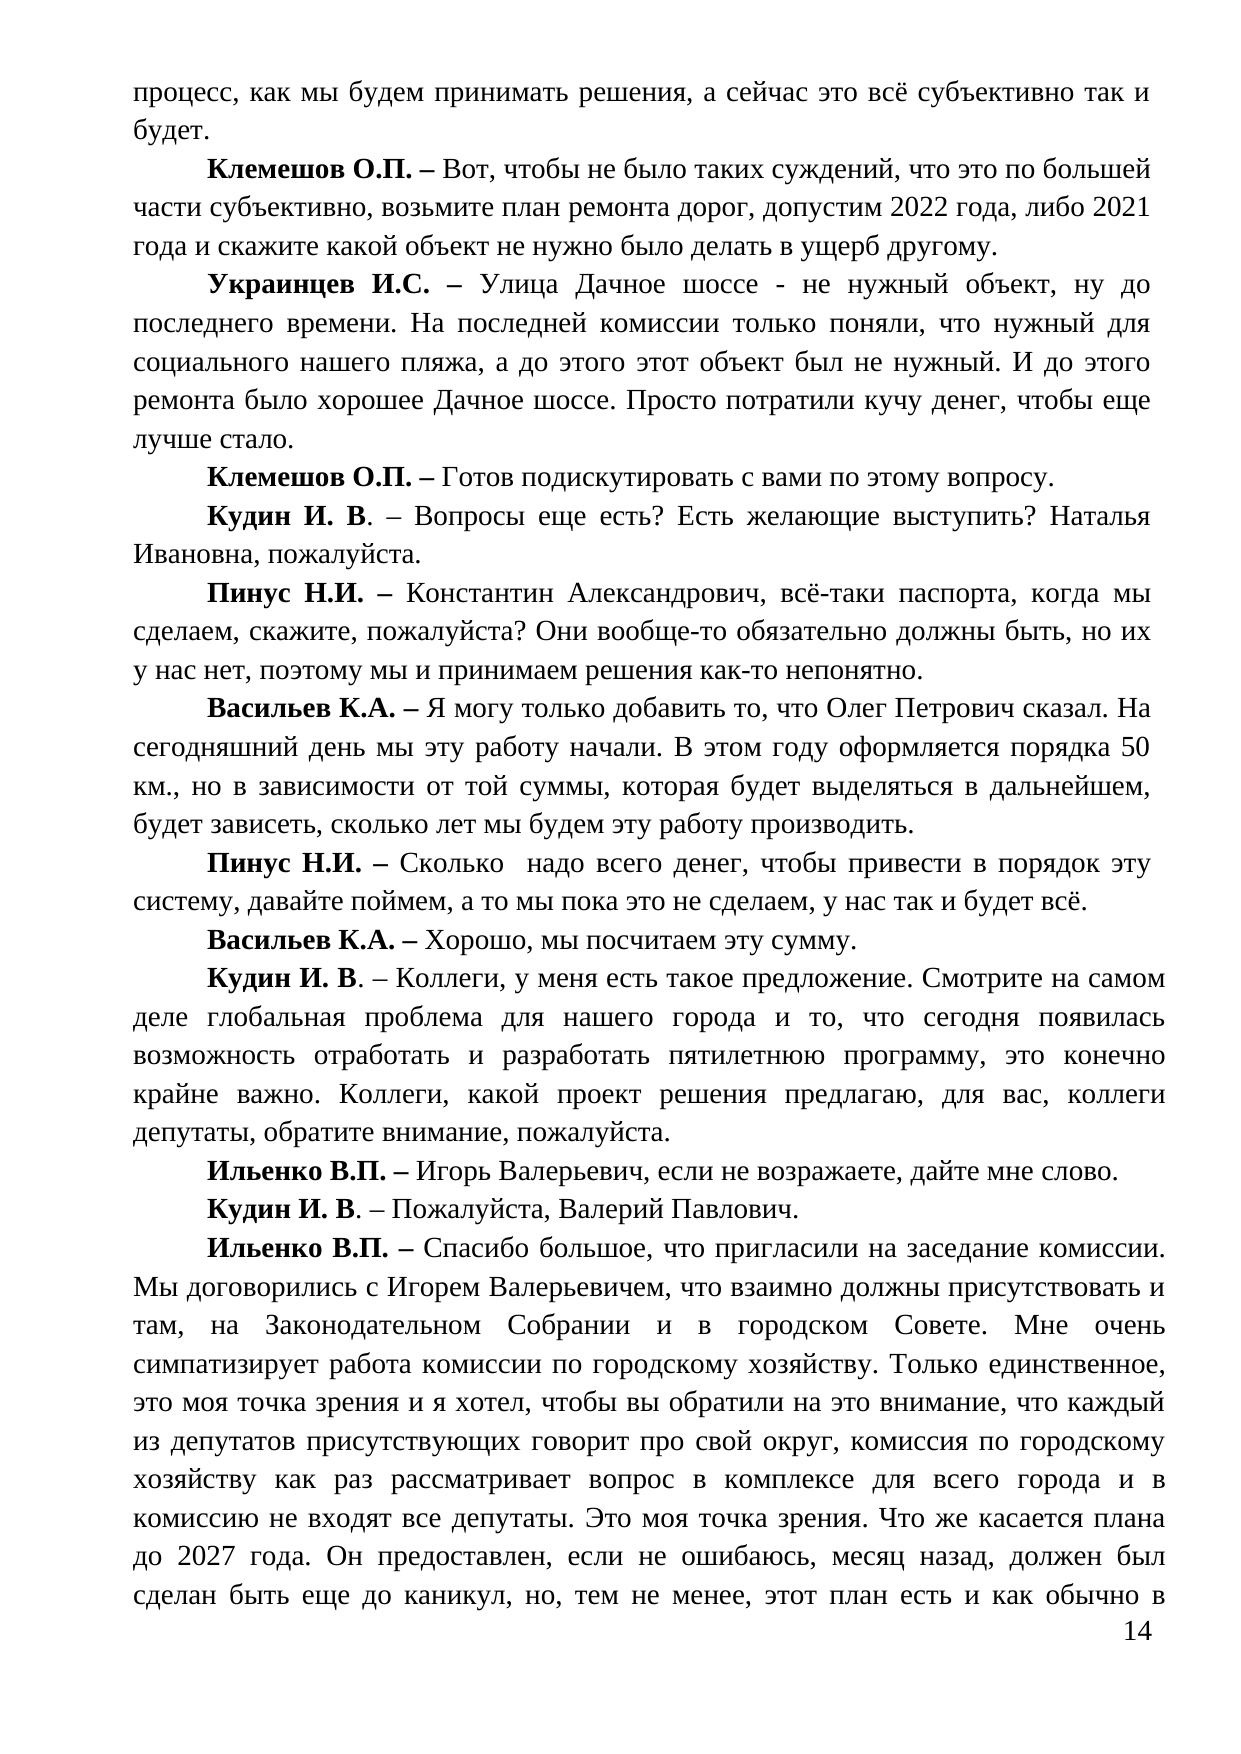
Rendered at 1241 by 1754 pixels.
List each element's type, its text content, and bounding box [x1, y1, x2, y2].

text Ильенко В.П. – Игорь Валерьевич, если не возражаете, дайте мне слово. [133, 1153, 1167, 1187]
list Васильев К.А. – Хорошо, мы посчитаем эту сумму. [133, 922, 1152, 955]
list Пинус Н.И. – Константин Александрович, всё-таки паспорта, когда мы сделаем, скажите, пожалуйста? Они вообще-то обязательно должны быть, но их у нас нет, поэтому мы и принимаем решения как-то непонятно. [133, 575, 1152, 686]
list Клемешов О.П. – Готов подискутировать с вами по этому вопросу. [133, 459, 1152, 493]
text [133, 1230, 1167, 1611]
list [133, 74, 1152, 146]
list Украинцев И.С. – Улица Дачное шоссе - не нужный объект, ну до последнего времени. На последней комиссии только поняли, что нужный для социального нашего пляжа, а до этого этот объект был не нужный. И до этого ремонта было хорошее Дачное шоссе. Просто потратили кучу денег, чтобы еще лучше стало. [133, 267, 1152, 454]
list Клемешов О.П. – Вот, чтобы не было таких суждений, что это по большей части субъективно, возьмите план ремонта дорог, допустим 2022 года, либо 2021 года и скажите какой объект не нужно было делать в ущерб другому. [133, 151, 1152, 262]
list Пинус Н.И. – Сколько надо всего денег, чтобы привести в порядок эту систему, давайте поймем, а то мы пока это не сделаем, у нас так и будет всё. [133, 845, 1152, 917]
list Кудин И. В. – Вопросы еще есть? Есть желающие выступить? Наталья Ивановна, пожалуйста. [133, 498, 1152, 570]
text Кудин И. В. – Коллеги, у меня есть такое предложение. Смотрите на самом деле глобальная проблема для нашего города и то, что сегодня появилась возможность отработать и разработать пятилетнюю программу, это конечно крайне важно. Коллеги, какой проект решения предлагаю, для вас, коллеги депутаты, обратите внимание, пожалуйста. [133, 960, 1167, 1148]
text Кудин И. В. – Пожалуйста, Валерий Павлович. [133, 1192, 1167, 1225]
list Васильев К.А. – Я могу только добавить то, что Олег Петрович сказал. На сегодняшний день мы эту работу начали. В этом году оформляется порядка 50 км., но в зависимости от той суммы, которая будет выделяться в дальнейшем, будет зависеть, сколько лет мы будем эту работу производить. [133, 691, 1152, 840]
